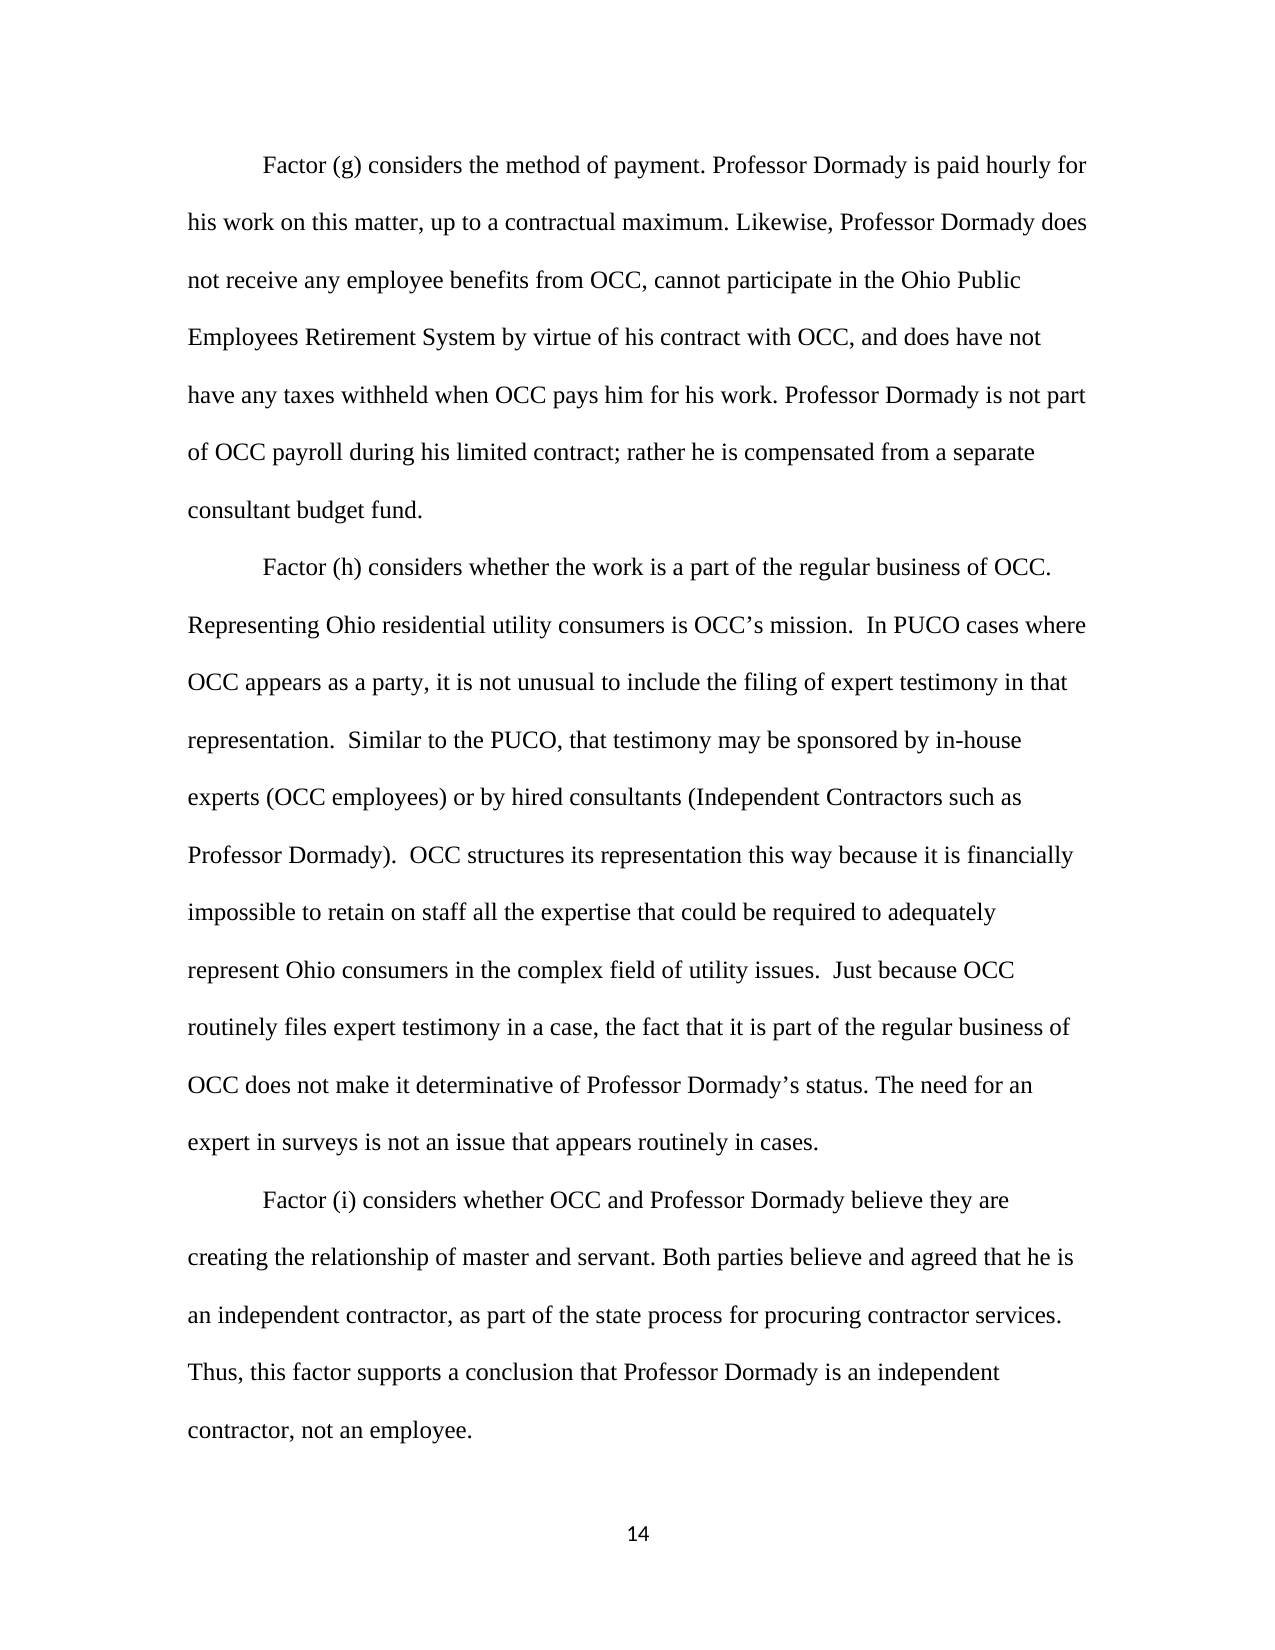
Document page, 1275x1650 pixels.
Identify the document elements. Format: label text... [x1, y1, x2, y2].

text Factor (i) considers whether OCC and Professor Dormady believe they are creating the relationship of master and servant. Both parties believe and agreed that he is an independent contractor, as part of the state process for procuring contractor services. Thus, this factor supports a conclusion that Professor Dormady is an independent contractor, not an employee. [187, 1185, 1087, 1444]
text Factor (g) considers the method of payment. Professor Dormady is paid hourly for his work on this matter, up to a contractual maximum. Likewise, Professor Dormady does not receive any employee benefits from OCC, cannot participate in the Ohio Public Employees Retirement System by virtue of his contract with OCC, and does have not have any taxes withheld when OCC pays him for his work. Professor Dormady is not part of OCC payroll during his limited contract; rather he is compensated from a separate consultant budget fund. [187, 150, 1087, 524]
text Factor (h) considers whether the work is a part of the regular business of OCC. Representing Ohio residential utility consumers is OCC’s mission. In PUCO cases where OCC appears as a party, it is not unusual to include the filing of expert testimony in that representation. Similar to the PUCO, that testimony may be sponsored by in-house experts (OCC employees) or by hired consultants (Independent Contractors such as Professor Dormady). OCC structures its representation this way because it is financially impossible to retain on staff all the expertise that could be required to adequately represent Ohio consumers in the complex field of utility issues. Just because OCC routinely files expert testimony in a case, the fact that it is part of the regular business of OCC does not make it determinative of Professor Dormady’s status. The need for an expert in surveys is not an issue that appears routinely in cases. [187, 552, 1087, 1156]
